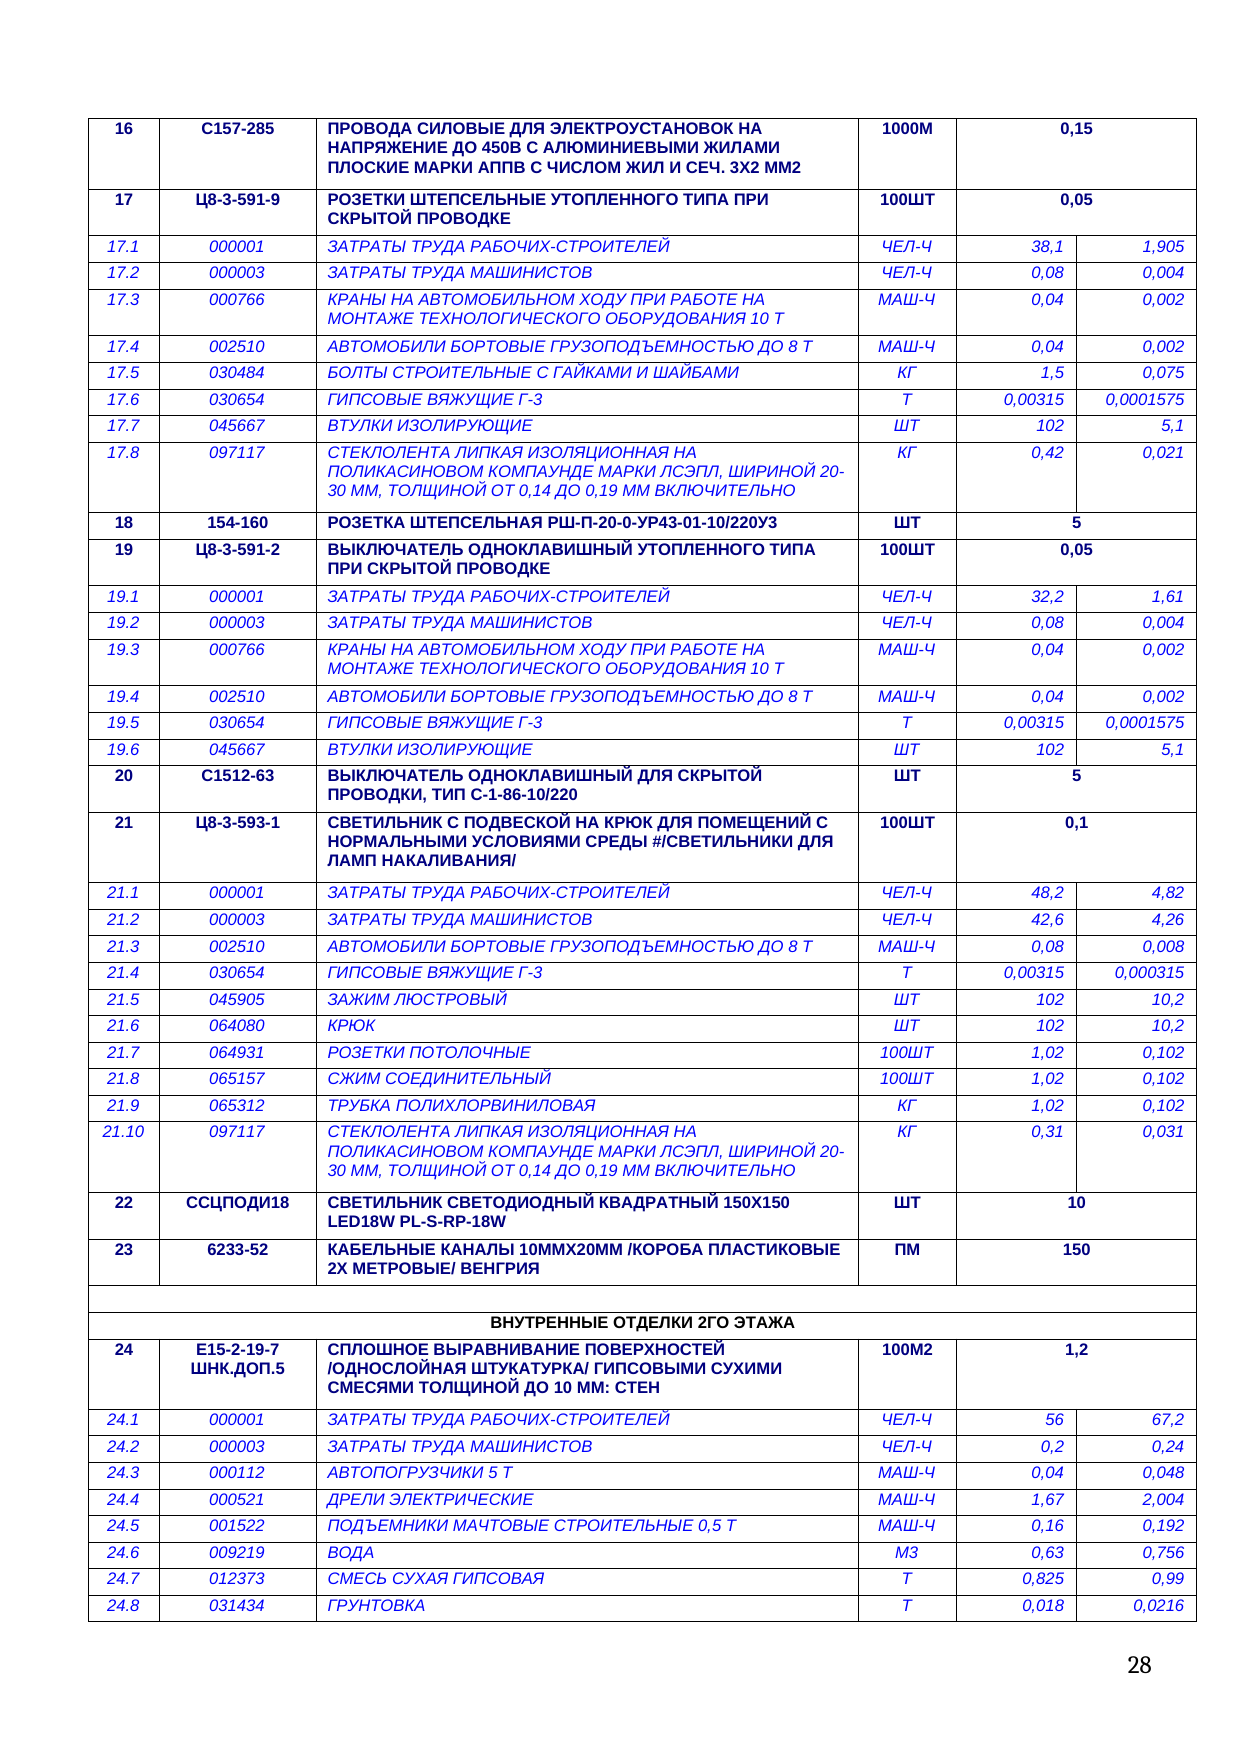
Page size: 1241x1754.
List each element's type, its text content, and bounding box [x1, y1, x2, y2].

table_cell БОЛТЫ СТРОИТЕЛЬНЫЕ С ГАЙКАМИ И ШАЙБАМИ [317, 363, 858, 388]
table_cell ВТУЛКИ ИЗОЛИРУЮЩИЕ [317, 416, 858, 442]
table_cell 1,02 [957, 1096, 1076, 1121]
table_cell С1512-63 [160, 766, 316, 812]
table_cell 154-160 [160, 513, 316, 538]
table_cell ШТ [859, 1016, 956, 1042]
table_cell 102 [957, 740, 1076, 765]
table_cell 0,15 [957, 119, 1196, 188]
table_cell 030654 [160, 390, 316, 415]
table_cell ШТ [859, 766, 956, 812]
table_cell РОЗЕТКА ШТЕПСЕЛЬНАЯ РШ-П-20-0-УР43-01-10/220У3 [317, 513, 858, 538]
table_cell 24.5 [89, 1516, 159, 1542]
table_cell 0,2 [957, 1436, 1076, 1462]
table_cell РОЗЕТКИ ПОТОЛОЧНЫЕ [317, 1043, 858, 1068]
table_cell 0,0001575 [1077, 390, 1196, 415]
table_cell ВОДА [317, 1543, 858, 1568]
table_cell 19.4 [89, 686, 159, 712]
table_cell ШТ [859, 416, 956, 442]
table_cell С157-285 [160, 119, 316, 188]
table_cell СПЛОШНОЕ ВЫРАВНИВАНИЕ ПОВЕРХНОСТЕЙ /ОДНОСЛОЙНАЯ ШТУКАТУРКА/ ГИПСОВЫМИ СУХИМИ СМЕСЯМИ ТОЛЩИНОЙ ДО 10 ММ: СТЕН [317, 1340, 858, 1409]
table_cell ВНУТРЕННЫЕ ОТДЕЛКИ 2ГО ЭТАЖА [89, 1313, 1196, 1338]
table_cell 030484 [160, 363, 316, 388]
table_cell 000766 [160, 640, 316, 685]
table_cell 17.6 [89, 390, 159, 415]
table_cell СТЕКЛОЛЕНТА ЛИПКАЯ ИЗОЛЯЦИОННАЯ НА ПОЛИКАСИНОВОМ КОМПАУНДЕ МАРКИ ЛСЭПЛ, ШИРИНОЙ 20-30 ММ, ТОЛЩИНОЙ ОТ 0,14 ДО 0,19 ММ ВКЛЮЧИТЕЛЬНО [317, 1122, 858, 1192]
table_cell ССЦПОДИ18 [160, 1193, 316, 1238]
table_cell КРАНЫ НА АВТОМОБИЛЬНОМ ХОДУ ПРИ РАБОТЕ НА МОНТАЖЕ ТЕХНОЛОГИЧЕСКОГО ОБОРУДОВАНИЯ 10 Т [317, 290, 858, 335]
table_cell ЧЕЛ-Ч [859, 910, 956, 935]
table_cell МАШ-Ч [859, 290, 956, 335]
table_cell 0,102 [1077, 1043, 1196, 1068]
table_cell 24.2 [89, 1436, 159, 1462]
table_cell 0,1 [957, 813, 1196, 882]
table_cell 24 [89, 1340, 159, 1409]
table_cell 0,031 [1077, 1122, 1196, 1192]
table_cell 0,05 [957, 190, 1196, 235]
table_cell ЗАТРАТЫ ТРУДА РАБОЧИХ-СТРОИТЕЛЕЙ [317, 883, 858, 909]
table_cell 0,102 [1077, 1069, 1196, 1095]
table_cell 56 [957, 1410, 1076, 1435]
table_cell ЧЕЛ-Ч [859, 1436, 956, 1462]
table_cell 0,31 [957, 1122, 1076, 1192]
table_cell 0,99 [1077, 1569, 1196, 1595]
table_cell Т [859, 390, 956, 415]
table_cell 002510 [160, 686, 316, 712]
table_cell ПРОВОДА СИЛОВЫЕ ДЛЯ ЭЛЕКТРОУСТАНОВОК НА НАПРЯЖЕНИЕ ДО 450В С АЛЮМИНИЕВЫМИ ЖИЛАМИ ПЛОСКИЕ МАРКИ АППВ С ЧИСЛОМ ЖИЛ И СЕЧ. 3Х2 ММ2 [317, 119, 858, 188]
table_cell 21.9 [89, 1096, 159, 1121]
table_cell 0,04 [957, 1463, 1076, 1488]
table_cell 23 [89, 1240, 159, 1285]
table_cell 102 [957, 990, 1076, 1015]
table_cell Т [859, 963, 956, 988]
table_cell 19.1 [89, 586, 159, 612]
table_cell 0,756 [1077, 1543, 1196, 1568]
table_cell МАШ-Ч [859, 936, 956, 962]
table_cell 21.3 [89, 936, 159, 962]
table_cell 21.6 [89, 1016, 159, 1042]
table_cell 0,08 [957, 936, 1076, 962]
table_cell 5 [957, 766, 1196, 812]
table_cell 097117 [160, 443, 316, 512]
table_cell 0,63 [957, 1543, 1076, 1568]
table_cell КРАНЫ НА АВТОМОБИЛЬНОМ ХОДУ ПРИ РАБОТЕ НА МОНТАЖЕ ТЕХНОЛОГИЧЕСКОГО ОБОРУДОВАНИЯ 10 Т [317, 640, 858, 685]
table_cell 012373 [160, 1569, 316, 1595]
table_cell МАШ-Ч [859, 1463, 956, 1488]
table_cell СВЕТИЛЬНИК СВЕТОДИОДНЫЙ КВАДРАТНЫЙ 150Х150 LED18W PL-S-RP-18W [317, 1193, 858, 1238]
table_cell 19.2 [89, 613, 159, 638]
table_cell 0,002 [1077, 640, 1196, 685]
table_cell 0,0216 [1077, 1596, 1196, 1621]
table_cell МАШ-Ч [859, 336, 956, 362]
table_cell 21.5 [89, 990, 159, 1015]
table_cell 0,16 [957, 1516, 1076, 1542]
table_cell АВТОМОБИЛИ БОРТОВЫЕ ГРУЗОПОДЪЕМНОСТЬЮ ДО 8 Т [317, 686, 858, 712]
table_cell АВТОМОБИЛИ БОРТОВЫЕ ГРУЗОПОДЪЕМНОСТЬЮ ДО 8 Т [317, 936, 858, 962]
table_cell ЧЕЛ-Ч [859, 613, 956, 638]
table_cell 0,42 [957, 443, 1076, 512]
table_cell ВТУЛКИ ИЗОЛИРУЮЩИЕ [317, 740, 858, 765]
table_cell ЧЕЛ-Ч [859, 1410, 956, 1435]
table_cell 2,004 [1077, 1490, 1196, 1515]
table_cell ГИПСОВЫЕ ВЯЖУЩИЕ Г-3 [317, 713, 858, 738]
table_cell МАШ-Ч [859, 686, 956, 712]
table_cell 0,004 [1077, 613, 1196, 638]
table_cell 17 [89, 190, 159, 235]
table_cell 19.3 [89, 640, 159, 685]
table_cell 1,67 [957, 1490, 1076, 1515]
table_cell 21 [89, 813, 159, 882]
table_cell 0,102 [1077, 1096, 1196, 1121]
table_cell 18 [89, 513, 159, 538]
table_cell 17.3 [89, 290, 159, 335]
table_cell КАБЕЛЬНЫЕ КАНАЛЫ 10ММХ20ММ /КОРОБА ПЛАСТИКОВЫЕ 2Х МЕТРОВЫЕ/ ВЕНГРИЯ [317, 1240, 858, 1285]
table_cell 064931 [160, 1043, 316, 1068]
table_cell 19 [89, 540, 159, 585]
table_cell 102 [957, 416, 1076, 442]
table_cell ГИПСОВЫЕ ВЯЖУЩИЕ Г-3 [317, 963, 858, 988]
table_cell ВЫКЛЮЧАТЕЛЬ ОДНОКЛАВИШНЫЙ УТОПЛЕННОГО ТИПА ПРИ СКРЫТОЙ ПРОВОДКЕ [317, 540, 858, 585]
table_cell 0,08 [957, 613, 1076, 638]
table_cell 002510 [160, 936, 316, 962]
table_cell ШТ [859, 990, 956, 1015]
table_cell ЗАТРАТЫ ТРУДА МАШИНИСТОВ [317, 1436, 858, 1462]
table_cell ЧЕЛ-Ч [859, 586, 956, 612]
table_cell 21.7 [89, 1043, 159, 1068]
table_cell 0,04 [957, 290, 1076, 335]
table_cell 000003 [160, 910, 316, 935]
table_cell 0,008 [1077, 936, 1196, 962]
table_cell 24.8 [89, 1596, 159, 1621]
table_cell 1,5 [957, 363, 1076, 388]
table_cell 000001 [160, 1410, 316, 1435]
table_cell 000766 [160, 290, 316, 335]
table_cell 0,04 [957, 686, 1076, 712]
table_cell 21.4 [89, 963, 159, 988]
table_cell 0,002 [1077, 336, 1196, 362]
table_cell 065157 [160, 1069, 316, 1095]
table_cell КГ [859, 1096, 956, 1121]
table_cell 17.5 [89, 363, 159, 388]
table_cell МАШ-Ч [859, 1516, 956, 1542]
table_cell 000001 [160, 236, 316, 262]
table_cell 17.4 [89, 336, 159, 362]
table_cell 1,02 [957, 1069, 1076, 1095]
table_cell 5,1 [1077, 740, 1196, 765]
table_cell 5 [957, 513, 1196, 538]
table_cell [89, 1286, 1196, 1312]
table_cell 22 [89, 1193, 159, 1238]
table_cell 1,905 [1077, 236, 1196, 262]
table_cell E15-2-19-7 ШHК.ДОП.5 [160, 1340, 316, 1409]
table_cell М3 [859, 1543, 956, 1568]
table_cell 0,08 [957, 263, 1076, 288]
table_cell ЗАЖИМ ЛЮСТРОВЫЙ [317, 990, 858, 1015]
table_cell КГ [859, 443, 956, 512]
table_cell 000112 [160, 1463, 316, 1488]
table_cell 0,048 [1077, 1463, 1196, 1488]
table_cell 10,2 [1077, 1016, 1196, 1042]
table_cell МАШ-Ч [859, 640, 956, 685]
table_cell 097117 [160, 1122, 316, 1192]
table_cell АВТОПОГРУЗЧИКИ 5 Т [317, 1463, 858, 1488]
table_cell ЗАТРАТЫ ТРУДА РАБОЧИХ-СТРОИТЕЛЕЙ [317, 586, 858, 612]
table_cell 030654 [160, 713, 316, 738]
table_cell 21.2 [89, 910, 159, 935]
table_cell 48,2 [957, 883, 1076, 909]
table_cell ЗАТРАТЫ ТРУДА МАШИНИСТОВ [317, 263, 858, 288]
table_cell ГИПСОВЫЕ ВЯЖУЩИЕ Г-3 [317, 390, 858, 415]
table_cell 21.1 [89, 883, 159, 909]
table_cell Т [859, 713, 956, 738]
table_cell КРЮК [317, 1016, 858, 1042]
table_cell 24.3 [89, 1463, 159, 1488]
table_cell 0,004 [1077, 263, 1196, 288]
table_cell 0,00315 [957, 713, 1076, 738]
table_cell 10,2 [1077, 990, 1196, 1015]
table_cell 1,2 [957, 1340, 1196, 1409]
table_cell 17.1 [89, 236, 159, 262]
table_cell ВЫКЛЮЧАТЕЛЬ ОДНОКЛАВИШНЫЙ ДЛЯ СКРЫТОЙ ПРОВОДКИ, ТИП С-1-86-10/220 [317, 766, 858, 812]
table_cell ШТ [859, 1193, 956, 1238]
table_cell ЗАТРАТЫ ТРУДА МАШИНИСТОВ [317, 613, 858, 638]
table_cell 4,26 [1077, 910, 1196, 935]
table_cell 064080 [160, 1016, 316, 1042]
table_cell АВТОМОБИЛИ БОРТОВЫЕ ГРУЗОПОДЪЕМНОСТЬЮ ДО 8 Т [317, 336, 858, 362]
table_cell 031434 [160, 1596, 316, 1621]
table_cell ПМ [859, 1240, 956, 1285]
table_cell 0,192 [1077, 1516, 1196, 1542]
table_cell 0,00315 [957, 963, 1076, 988]
table_cell ПОДЪЕМНИКИ МАЧТОВЫЕ СТРОИТЕЛЬНЫЕ 0,5 Т [317, 1516, 858, 1542]
table_cell 045905 [160, 990, 316, 1015]
table_cell 24.6 [89, 1543, 159, 1568]
table_cell 100ШТ [859, 1043, 956, 1068]
table_cell 16 [89, 119, 159, 188]
table_cell 17.2 [89, 263, 159, 288]
table_cell 42,6 [957, 910, 1076, 935]
table_cell 045667 [160, 740, 316, 765]
table_cell 002510 [160, 336, 316, 362]
table_cell 17.7 [89, 416, 159, 442]
table_cell 0,002 [1077, 290, 1196, 335]
table_cell ЧЕЛ-Ч [859, 263, 956, 288]
table_cell 0,002 [1077, 686, 1196, 712]
table_cell 1,02 [957, 1043, 1076, 1068]
table_cell 009219 [160, 1543, 316, 1568]
table_cell 67,2 [1077, 1410, 1196, 1435]
table_cell КГ [859, 1122, 956, 1192]
table_cell 21.8 [89, 1069, 159, 1095]
table_cell 32,2 [957, 586, 1076, 612]
table_cell 1,61 [1077, 586, 1196, 612]
table_cell 0,825 [957, 1569, 1076, 1595]
table_cell 0,018 [957, 1596, 1076, 1621]
table_cell Ц8-3-591-2 [160, 540, 316, 585]
table_cell ЗАТРАТЫ ТРУДА РАБОЧИХ-СТРОИТЕЛЕЙ [317, 236, 858, 262]
table_cell СЖИМ СОЕДИНИТЕЛЬНЫЙ [317, 1069, 858, 1095]
table_cell 100ШТ [859, 813, 956, 882]
table_cell 0,00315 [957, 390, 1076, 415]
table_cell РОЗЕТКИ ШТЕПСЕЛЬНЫЕ УТОПЛЕННОГО ТИПА ПРИ СКРЫТОЙ ПРОВОДКЕ [317, 190, 858, 235]
table_cell 24.1 [89, 1410, 159, 1435]
table_cell 10 [957, 1193, 1196, 1238]
table_cell 24.7 [89, 1569, 159, 1595]
table_cell 000003 [160, 613, 316, 638]
table_cell МАШ-Ч [859, 1490, 956, 1515]
table_cell КГ [859, 363, 956, 388]
table_cell Ц8-3-593-1 [160, 813, 316, 882]
table_cell 0,075 [1077, 363, 1196, 388]
table_cell 19.5 [89, 713, 159, 738]
table_cell 0,24 [1077, 1436, 1196, 1462]
table_cell 000521 [160, 1490, 316, 1515]
table_cell ГРУНТОВКА [317, 1596, 858, 1621]
table_cell ЗАТРАТЫ ТРУДА МАШИНИСТОВ [317, 910, 858, 935]
table_cell СВЕТИЛЬНИК С ПОДВЕСКОЙ НА КРЮК ДЛЯ ПОМЕЩЕНИЙ С НОРМАЛЬНЫМИ УСЛОВИЯМИ СРЕДЫ #/СВЕТИЛЬНИКИ ДЛЯ ЛАМП НАКАЛИВАНИЯ/ [317, 813, 858, 882]
table_cell СМЕСЬ СУХАЯ ГИПСОВАЯ [317, 1569, 858, 1595]
table_cell Т [859, 1596, 956, 1621]
table_cell ЧЕЛ-Ч [859, 236, 956, 262]
table_cell 001522 [160, 1516, 316, 1542]
table_cell 000001 [160, 883, 316, 909]
table_cell 065312 [160, 1096, 316, 1121]
table_cell ЧЕЛ-Ч [859, 883, 956, 909]
table_cell 24.4 [89, 1490, 159, 1515]
table_cell 102 [957, 1016, 1076, 1042]
table_cell 045667 [160, 416, 316, 442]
table_cell Т [859, 1569, 956, 1595]
table_cell 100ШТ [859, 540, 956, 585]
table_cell 38,1 [957, 236, 1076, 262]
table_cell 4,82 [1077, 883, 1196, 909]
table_cell ЗАТРАТЫ ТРУДА РАБОЧИХ-СТРОИТЕЛЕЙ [317, 1410, 858, 1435]
table_cell ТРУБКА ПОЛИХЛОРВИНИЛОВАЯ [317, 1096, 858, 1121]
table_cell ШТ [859, 740, 956, 765]
table_cell 20 [89, 766, 159, 812]
table_cell 17.8 [89, 443, 159, 512]
table_cell 0,04 [957, 336, 1076, 362]
table_cell 100ШТ [859, 1069, 956, 1095]
table_cell 0,021 [1077, 443, 1196, 512]
table_cell Ц8-3-591-9 [160, 190, 316, 235]
table_cell 5,1 [1077, 416, 1196, 442]
table_cell ДРЕЛИ ЭЛЕКТРИЧЕСКИЕ [317, 1490, 858, 1515]
table_cell 100ШТ [859, 190, 956, 235]
table_cell 0,05 [957, 540, 1196, 585]
table_cell 0,04 [957, 640, 1076, 685]
table_cell 21.10 [89, 1122, 159, 1192]
table_cell 19.6 [89, 740, 159, 765]
table_cell 0,0001575 [1077, 713, 1196, 738]
table_cell 000003 [160, 1436, 316, 1462]
table_cell 100М2 [859, 1340, 956, 1409]
table_cell СТЕКЛОЛЕНТА ЛИПКАЯ ИЗОЛЯЦИОННАЯ НА ПОЛИКАСИНОВОМ КОМПАУНДЕ МАРКИ ЛСЭПЛ, ШИРИНОЙ 20-30 ММ, ТОЛЩИНОЙ ОТ 0,14 ДО 0,19 ММ ВКЛЮЧИТЕЛЬНО [317, 443, 858, 512]
table_cell 000003 [160, 263, 316, 288]
table_cell 0,000315 [1077, 963, 1196, 988]
table_cell 6233-52 [160, 1240, 316, 1285]
table_cell 000001 [160, 586, 316, 612]
table_cell 150 [957, 1240, 1196, 1285]
table_cell 1000М [859, 119, 956, 188]
table_cell ШТ [859, 513, 956, 538]
table_cell 030654 [160, 963, 316, 988]
